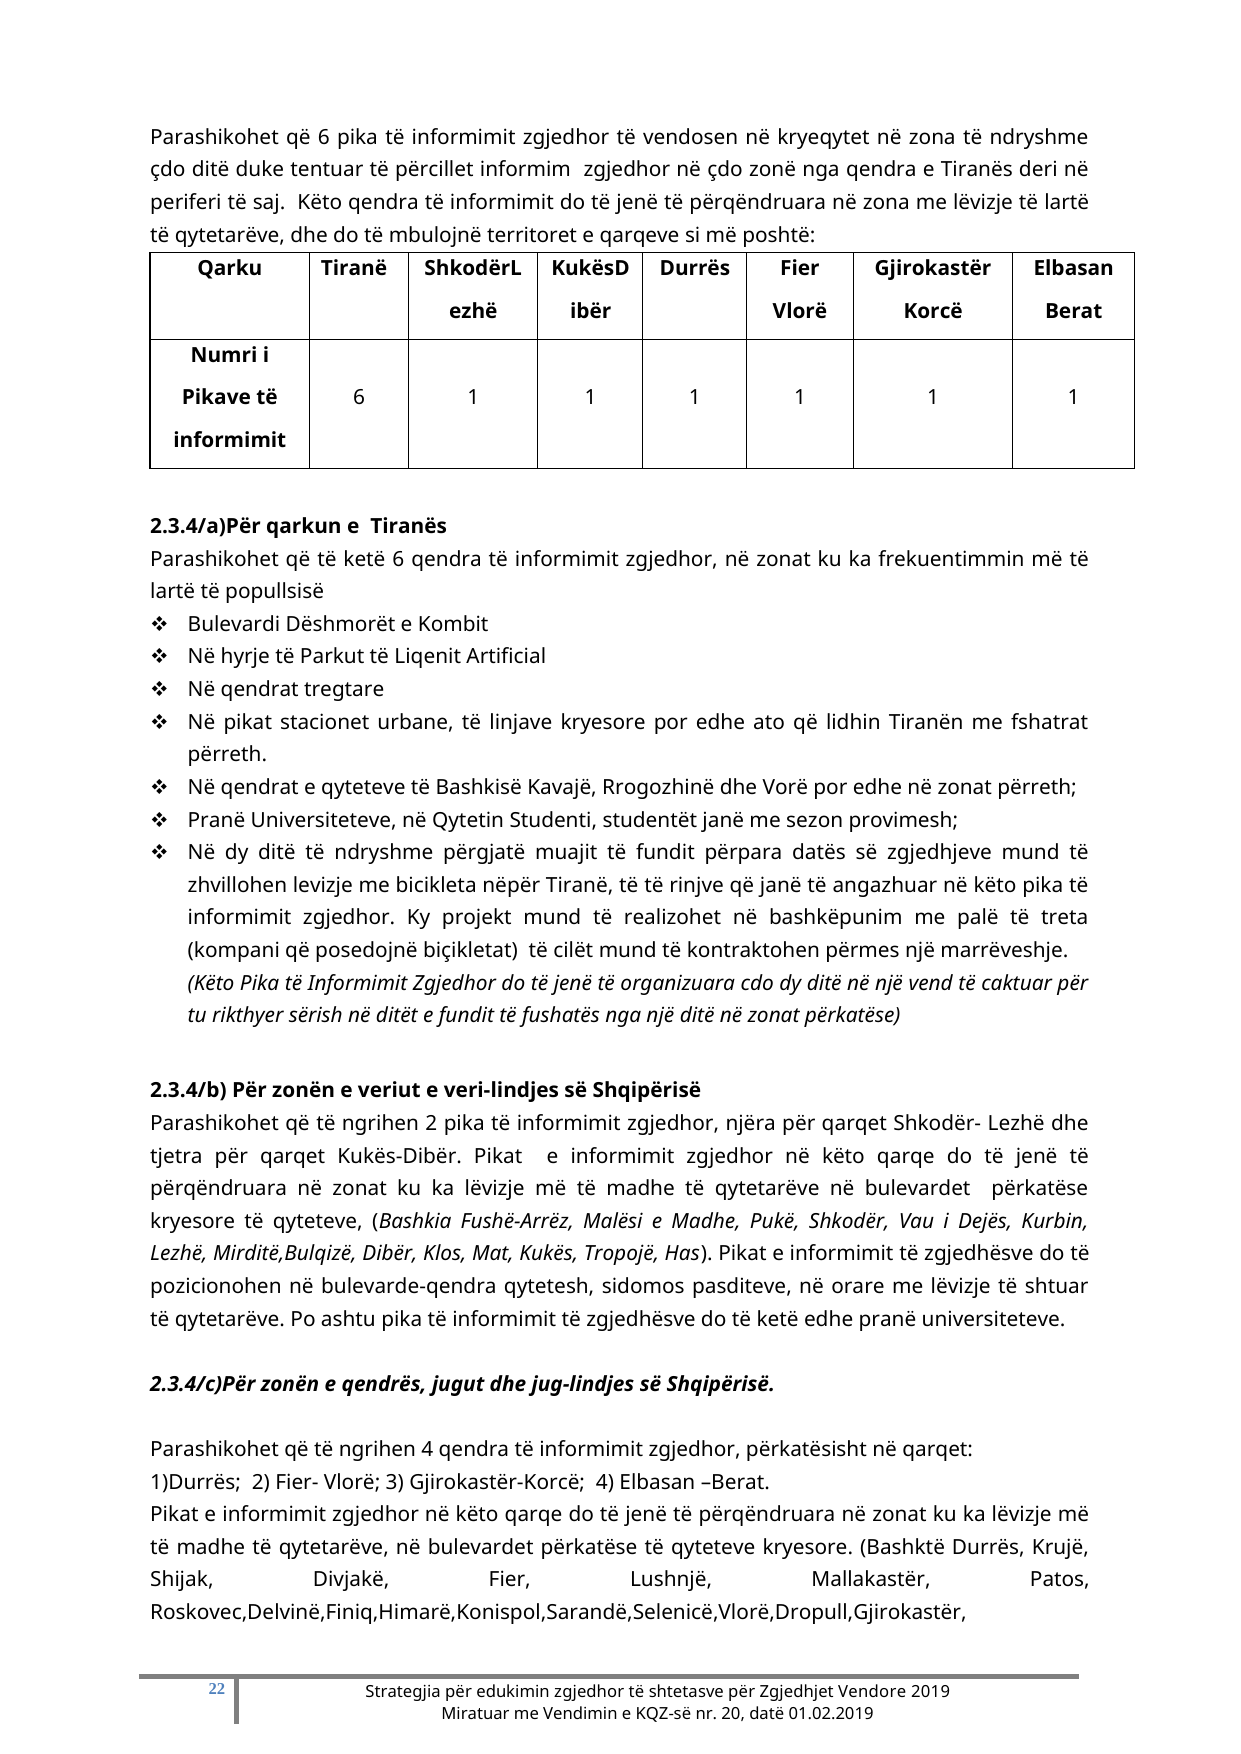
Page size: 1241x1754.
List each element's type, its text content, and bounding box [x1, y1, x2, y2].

table_cell 6 [310, 340, 408, 468]
table_header ShkodërLezhë [409, 253, 537, 339]
table_header Durrës [643, 253, 746, 339]
table_cell 1 [538, 340, 642, 468]
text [150, 1499, 1090, 1626]
table_cell 1 [643, 340, 746, 468]
table_header Elbasan Berat [1013, 253, 1134, 339]
text 1)Durrës; 2) Fier- Vlorë; 3) Gjirokastër-Korcë; 4) Elbasan –Berat. [150, 1467, 1090, 1495]
text 2.3.4/a)Për qarkun e Tiranës [150, 511, 1090, 540]
list Në hyrje të Parkut të Liqenit Artificial [150, 642, 1090, 670]
text 2.3.4/c)Për zonën e qendrës, jugut dhe jug-lindjes së Shqipërisë. [150, 1369, 1090, 1397]
table_cell 1 [854, 340, 1012, 468]
list Bulevardi Dëshmorët e Kombit [150, 609, 1090, 637]
table_header Qarku [151, 253, 309, 339]
list Në qendrat e qyteteve të Bashkisë Kavajë, Rrogozhinë dhe Vorë por edhe në zonat përreth; [150, 772, 1090, 801]
text Parashikohet që të ngrihen 2 pika të informimit zgjedhor, njëra për qarqet Shkodër- Lezhë dhe tjetra për qarqet Kukës-Dibër. Pikat e informimit zgjedhor në këto qarqe do të jenë të përqëndruara në zonat ku ka lëvizje më të madhe të qytetarëve në bulevardet përkatëse kryesore të qyteteve, (Bashkia Fushë-Arrëz, Malësi e Madhe, Pukë, Shkodër, Vau i Dejës, Kurbin, Lezhë, Mirditë,Bulqizë, Dibër, Klos, Mat, Kukës, Tropojë, Has). Pikat e informimit të zgjedhësve do të pozicionohen në bulevarde-qendra qytetesh, sidomos pasditeve, në orare me lëvizje të shtuar të qytetarëve. Po ashtu pika të informimit të zgjedhësve do të ketë edhe pranë universiteteve. [150, 1108, 1090, 1332]
table_cell Numri i Pikave të informimit [151, 340, 309, 468]
list Në dy ditë të ndryshme përgjatë muajit të fundit përpara datës së zgjedhjeve mund të zhvillohen levizje me bicikleta nëpër Tiranë, të të rinjve që janë të angazhuar në këto pika të informimit zgjedhor. Ky projekt mund të realizohet në bashkëpunim me palë të treta (kompani që posedojnë biçikletat) të cilët mund të kontraktohen përmes një marrëveshje. [150, 837, 1090, 963]
table_header KukësDibër [538, 253, 642, 339]
table_header Tiranë [310, 253, 408, 339]
table_cell 1 [747, 340, 853, 468]
text (Këto Pika të Informimit Zgjedhor do të jenë të organizuara cdo dy ditë në një vend të caktuar për tu rikthyer sërish në ditët e fundit të fushatës nga një ditë në zonat përkatëse) [187, 968, 1090, 1029]
text Parashikohet që 6 pika të informimit zgjedhor të vendosen në kryeqytet në zona të ndryshme çdo ditë duke tentuar të përcillet informim zgjedhor në çdo zonë nga qendra e Tiranës deri në periferi të saj. Këto qendra të informimit do të jenë të përqëndruara në zona me lëvizje të lartë të qytetarëve, dhe do të mbulojnë territoret e qarqeve si më poshtë: [150, 122, 1090, 248]
list Pranë Universiteteve, në Qytetin Studenti, studentët janë me sezon provimesh; [150, 805, 1090, 833]
table_header Fier Vlorë [747, 253, 853, 339]
list Në pikat stacionet urbane, të linjave kryesore por edhe ato që lidhin Tiranën me fshatrat përreth. [150, 707, 1090, 768]
list Në qendrat tregtare [150, 674, 1090, 703]
text Parashikohet që të ketë 6 qendra të informimit zgjedhor, në zonat ku ka frekuentimmin më të lartë të popullsisë [150, 544, 1090, 605]
table_cell 1 [409, 340, 537, 468]
table_cell 1 [1013, 340, 1134, 468]
text Parashikohet që të ngrihen 4 qendra të informimit zgjedhor, përkatësisht në qarqet: [150, 1434, 1090, 1463]
table_header Gjirokastër Korcë [854, 253, 1012, 339]
text 2.3.4/b) Për zonën e veriut e veri-lindjes së Shqipërisë [150, 1076, 1090, 1104]
